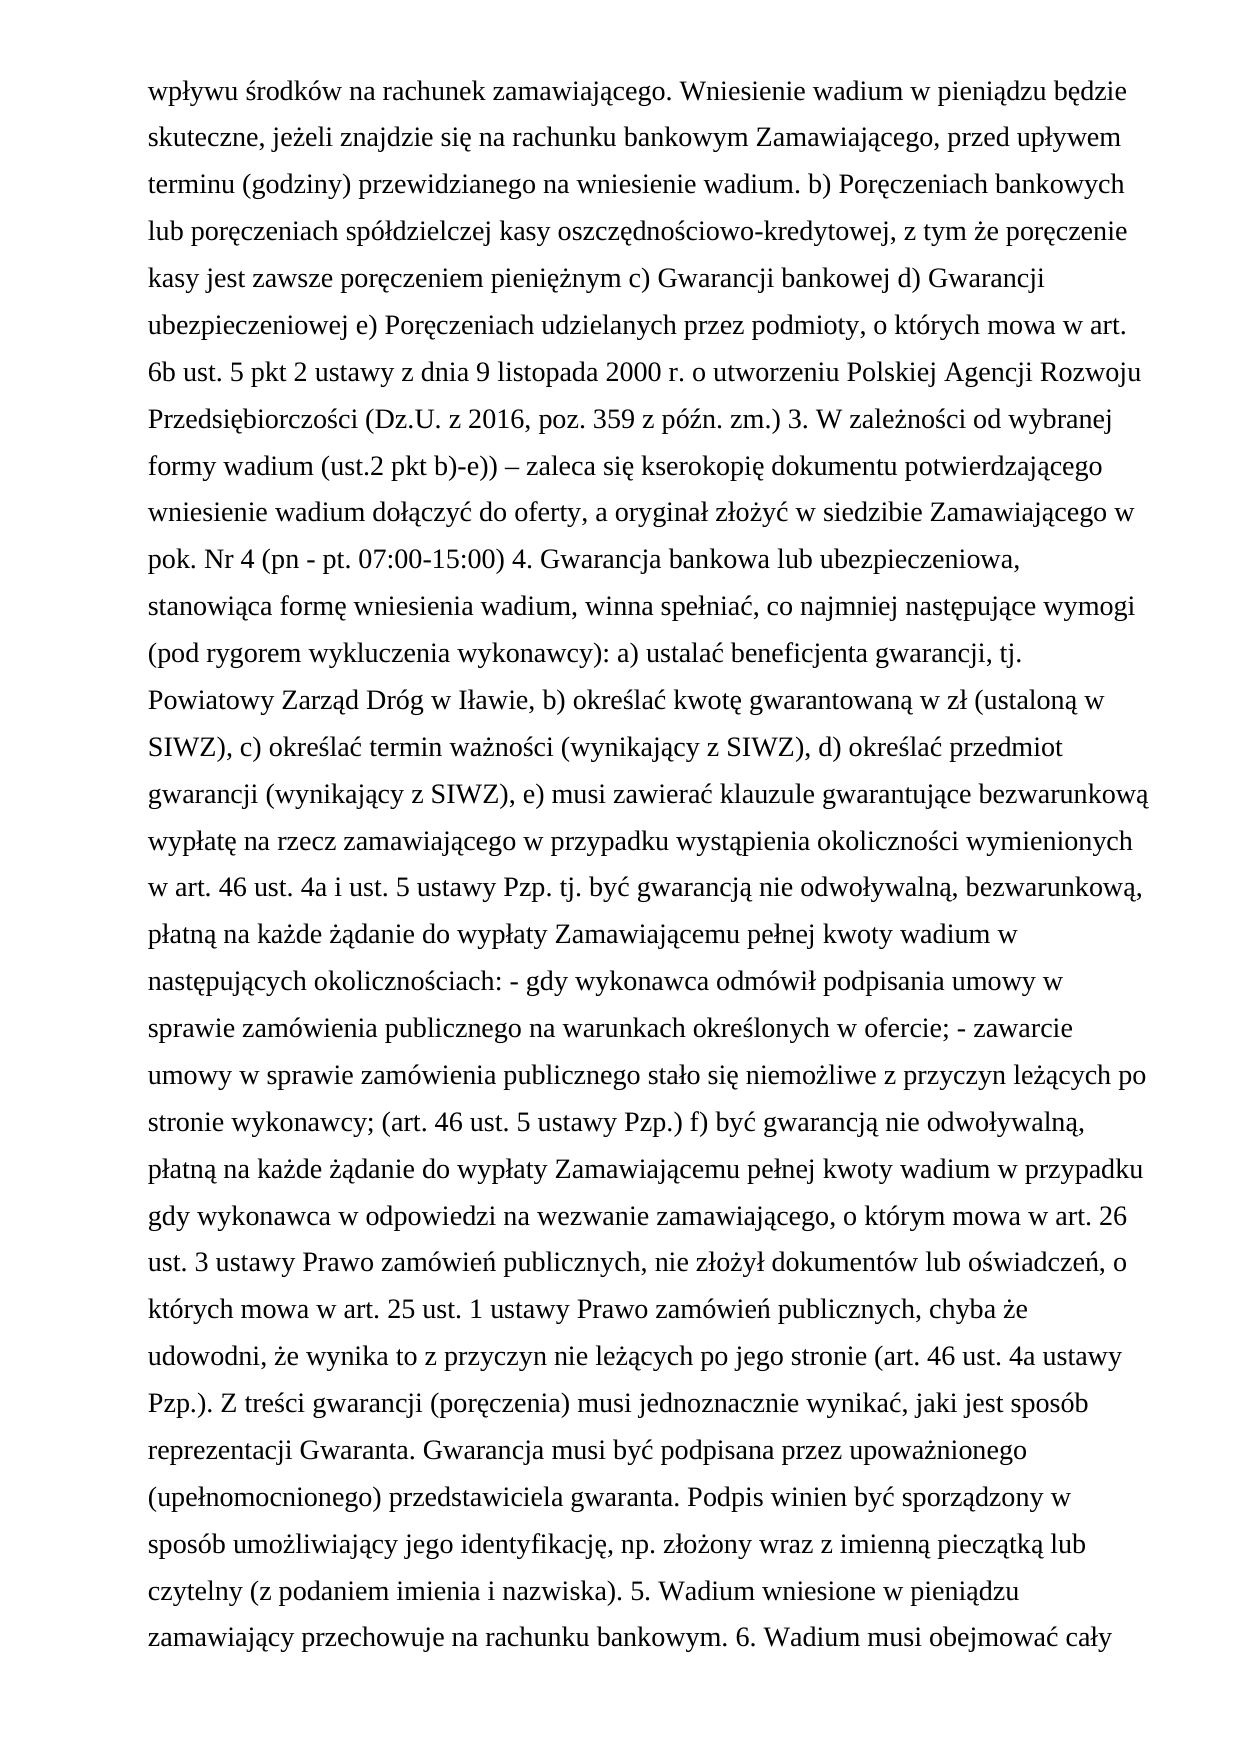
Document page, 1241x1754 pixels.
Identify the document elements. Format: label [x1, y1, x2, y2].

text [148, 59, 1152, 1653]
